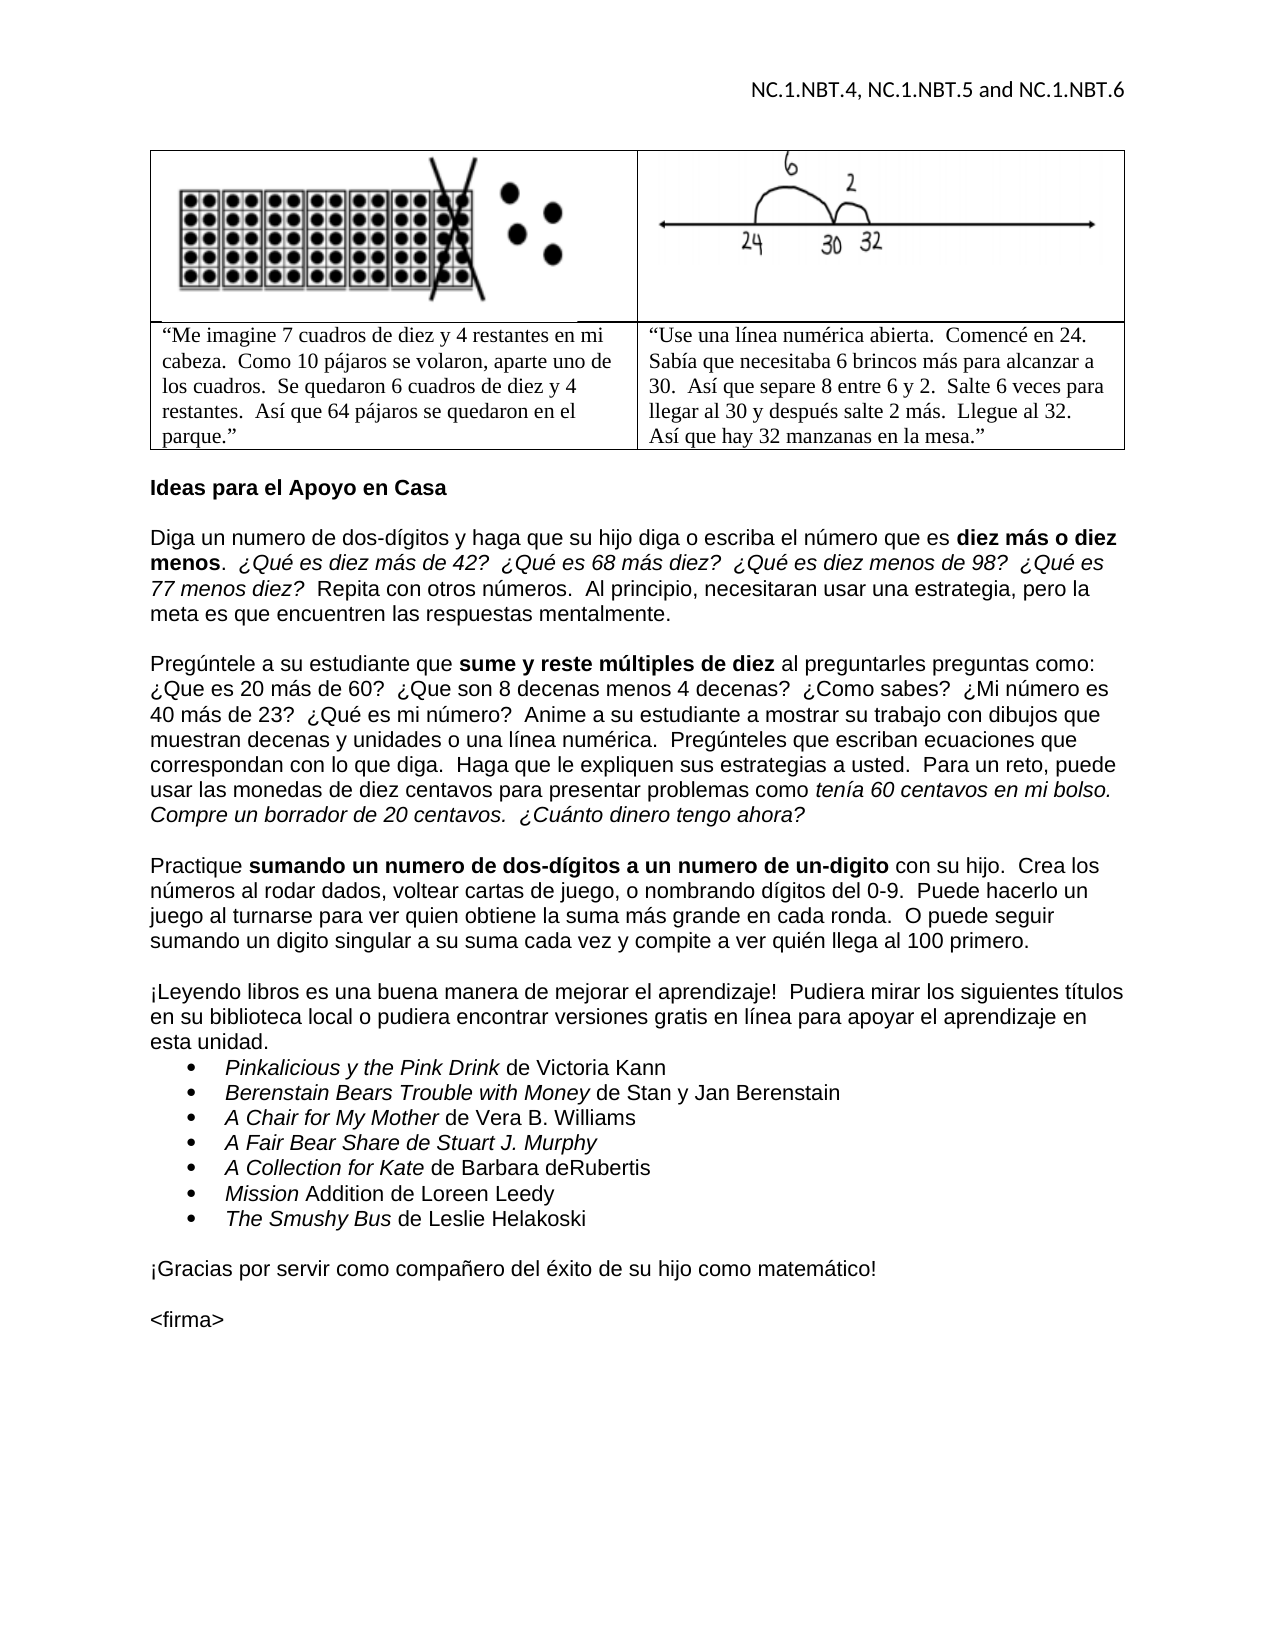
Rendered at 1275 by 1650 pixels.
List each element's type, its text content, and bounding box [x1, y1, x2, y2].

table_cell [578, 151, 637, 321]
picture [648, 151, 1110, 267]
table_cell “Use una línea numérica abierta. Comencé en 24. Sabía que necesitaba 6 brincos más para alcanzar a 30. Así que separe 8 entre 6 y 2. Salte 6 veces para llegar al 30 y después salte 2 más. Llegue al 32. Así que hay 32 manzanas en la mesa.” [638, 323, 1124, 448]
list A Chair for My Mother de Vera B. Williams [187, 1105, 1125, 1130]
text Practique sumando un numero de dos-dígitos a un numero de un-digito con su hijo. Crea los números al rodar dados, voltear cartas de juego, o nombrando dígitos del 0-9. Puede hacerlo un juego al turnarse para ver quien obtiene la suma más grande en cada ronda. O puede seguir sumando un digito singular a su suma cada vez y compite a ver quién llega al 100 primero. [150, 853, 1125, 954]
table_cell [151, 151, 161, 321]
text Ideas para el Apoyo en Casa [150, 475, 1125, 500]
table_cell [638, 151, 1124, 321]
list Pinkalicious y the Pink Drink de Victoria Kann [187, 1054, 1125, 1080]
text Pregúntele a su estudiante que sume y reste múltiples de diez al preguntarles preguntas como: ¿Que es 20 más de 60? ¿Que son 8 decenas menos 4 decenas? ¿Como sabes? ¿Mi número es 40 más de 23? ¿Qué es mi número? Anime a su estudiante a mostrar su trabajo con dibujos que muestran decenas y unidades o una línea numérica. Pregúnteles que escriban ecuaciones que correspondan con lo que diga. Haga que le expliquen sus estrategias a usted. Para un reto, puede usar las monedas de diez centavos para presentar problemas como tenía 60 centavos en mi bolso. Compre un borrador de 20 centavos. ¿Cuánto dinero tengo ahora? [150, 651, 1125, 828]
list A Fair Bear Share de Stuart J. Murphy [187, 1130, 1125, 1155]
text ¡Gracias por servir como compañero del éxito de su hijo como matemático! [150, 1256, 1125, 1281]
table_cell “Me imagine 7 cuadros de diez y 4 restantes en mi cabeza. Como 10 pájaros se volaron, aparte uno de los cuadros. Se quedaron 6 cuadros de diez y 4 restantes. Así que 64 pájaros se quedaron en el parque.” [151, 323, 637, 448]
picture [161, 151, 578, 322]
list A Collection for Kate de Barbara deRubertis [187, 1155, 1125, 1181]
text ¡Leyendo libros es una buena manera de mejorar el aprendizaje! Pudiera mirar los siguientes títulos en su biblioteca local o pudiera encontrar versiones gratis en línea para apoyar el aprendizaje en esta unidad. [150, 979, 1125, 1054]
list The Smushy Bus de Leslie Helakoski [187, 1206, 1125, 1231]
text <firma> [150, 1307, 1125, 1332]
list Berenstain Bears Trouble with Money de Stan y Jan Berenstain [187, 1080, 1125, 1105]
list Mission Addition de Loreen Leedy [187, 1181, 1125, 1206]
text Diga un numero de dos-dígitos y haga que su hijo diga o escriba el número que es diez más o diez menos. ¿Qué es diez más de 42? ¿Qué es 68 más diez? ¿Qué es diez menos de 98? ¿Qué es 77 menos diez? Repita con otros números. Al principio, necesitaran usar una estrategia, pero la meta es que encuentren las respuestas mentalmente. [150, 525, 1125, 626]
